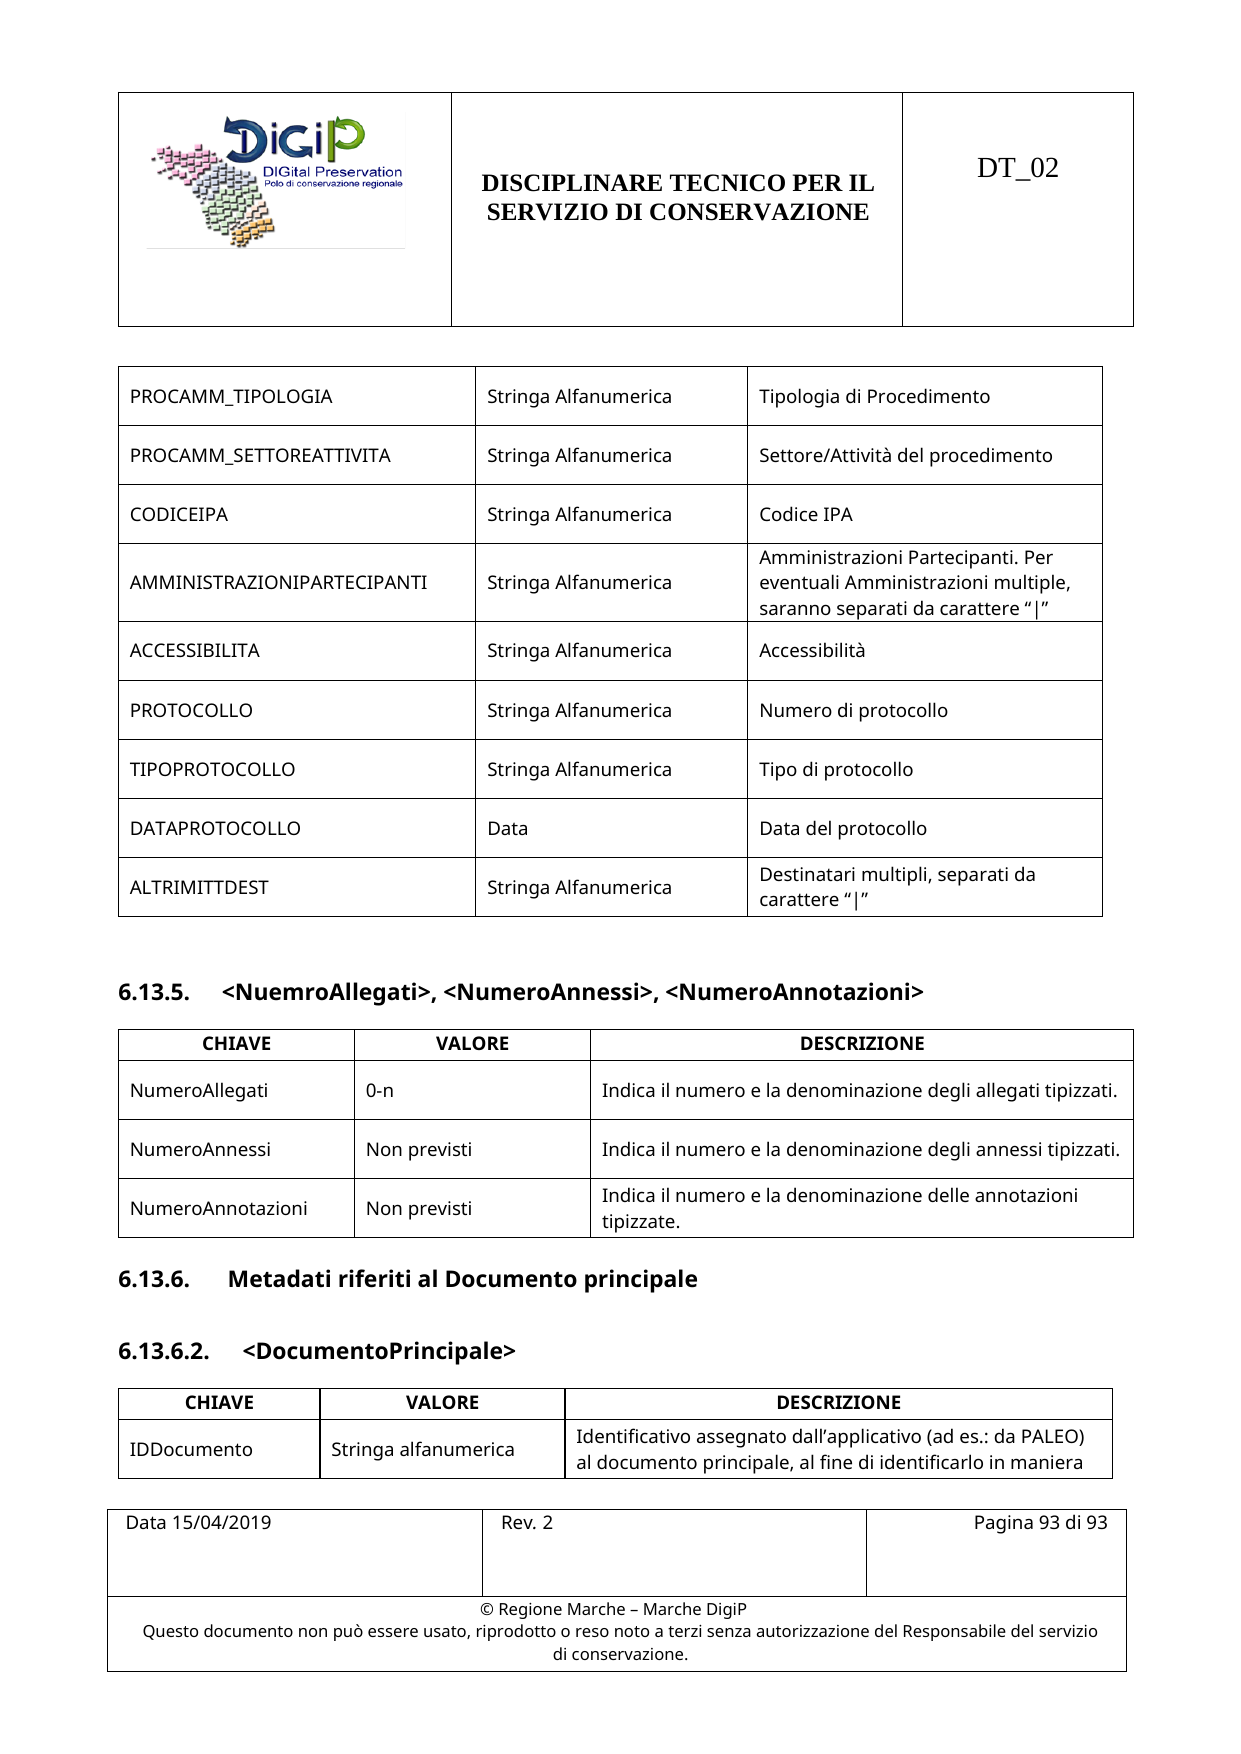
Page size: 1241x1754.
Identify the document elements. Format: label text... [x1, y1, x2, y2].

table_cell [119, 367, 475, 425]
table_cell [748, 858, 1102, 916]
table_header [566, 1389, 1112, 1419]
subtitle Metadati riferiti al Documento principale [118, 1263, 1122, 1294]
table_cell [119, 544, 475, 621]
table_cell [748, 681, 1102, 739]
picture [146, 112, 406, 249]
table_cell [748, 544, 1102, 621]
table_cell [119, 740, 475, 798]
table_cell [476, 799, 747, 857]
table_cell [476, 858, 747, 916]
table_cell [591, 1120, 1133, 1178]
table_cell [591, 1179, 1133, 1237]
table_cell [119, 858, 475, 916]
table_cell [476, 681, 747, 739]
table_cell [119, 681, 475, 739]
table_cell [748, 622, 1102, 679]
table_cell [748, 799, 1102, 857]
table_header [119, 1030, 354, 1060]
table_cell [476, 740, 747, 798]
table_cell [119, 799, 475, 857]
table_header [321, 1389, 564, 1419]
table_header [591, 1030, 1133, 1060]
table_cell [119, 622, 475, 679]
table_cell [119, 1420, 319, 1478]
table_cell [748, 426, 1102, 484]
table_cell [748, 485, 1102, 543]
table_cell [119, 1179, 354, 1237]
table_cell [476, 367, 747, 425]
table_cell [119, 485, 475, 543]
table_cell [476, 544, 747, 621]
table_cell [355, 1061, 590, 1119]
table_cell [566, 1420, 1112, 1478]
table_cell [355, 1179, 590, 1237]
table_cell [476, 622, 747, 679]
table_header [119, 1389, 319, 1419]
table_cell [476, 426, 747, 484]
subtitle <NuemroAllegati>, <NumeroAnnessi>, <NumeroAnnotazioni> [118, 976, 1122, 1007]
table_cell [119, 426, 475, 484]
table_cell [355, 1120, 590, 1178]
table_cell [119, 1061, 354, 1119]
subtitle <DocumentoPrincipale> [118, 1335, 1122, 1366]
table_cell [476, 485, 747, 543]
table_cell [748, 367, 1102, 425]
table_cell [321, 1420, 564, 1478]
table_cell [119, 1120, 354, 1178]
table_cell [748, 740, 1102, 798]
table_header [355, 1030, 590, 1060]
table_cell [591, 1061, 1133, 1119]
